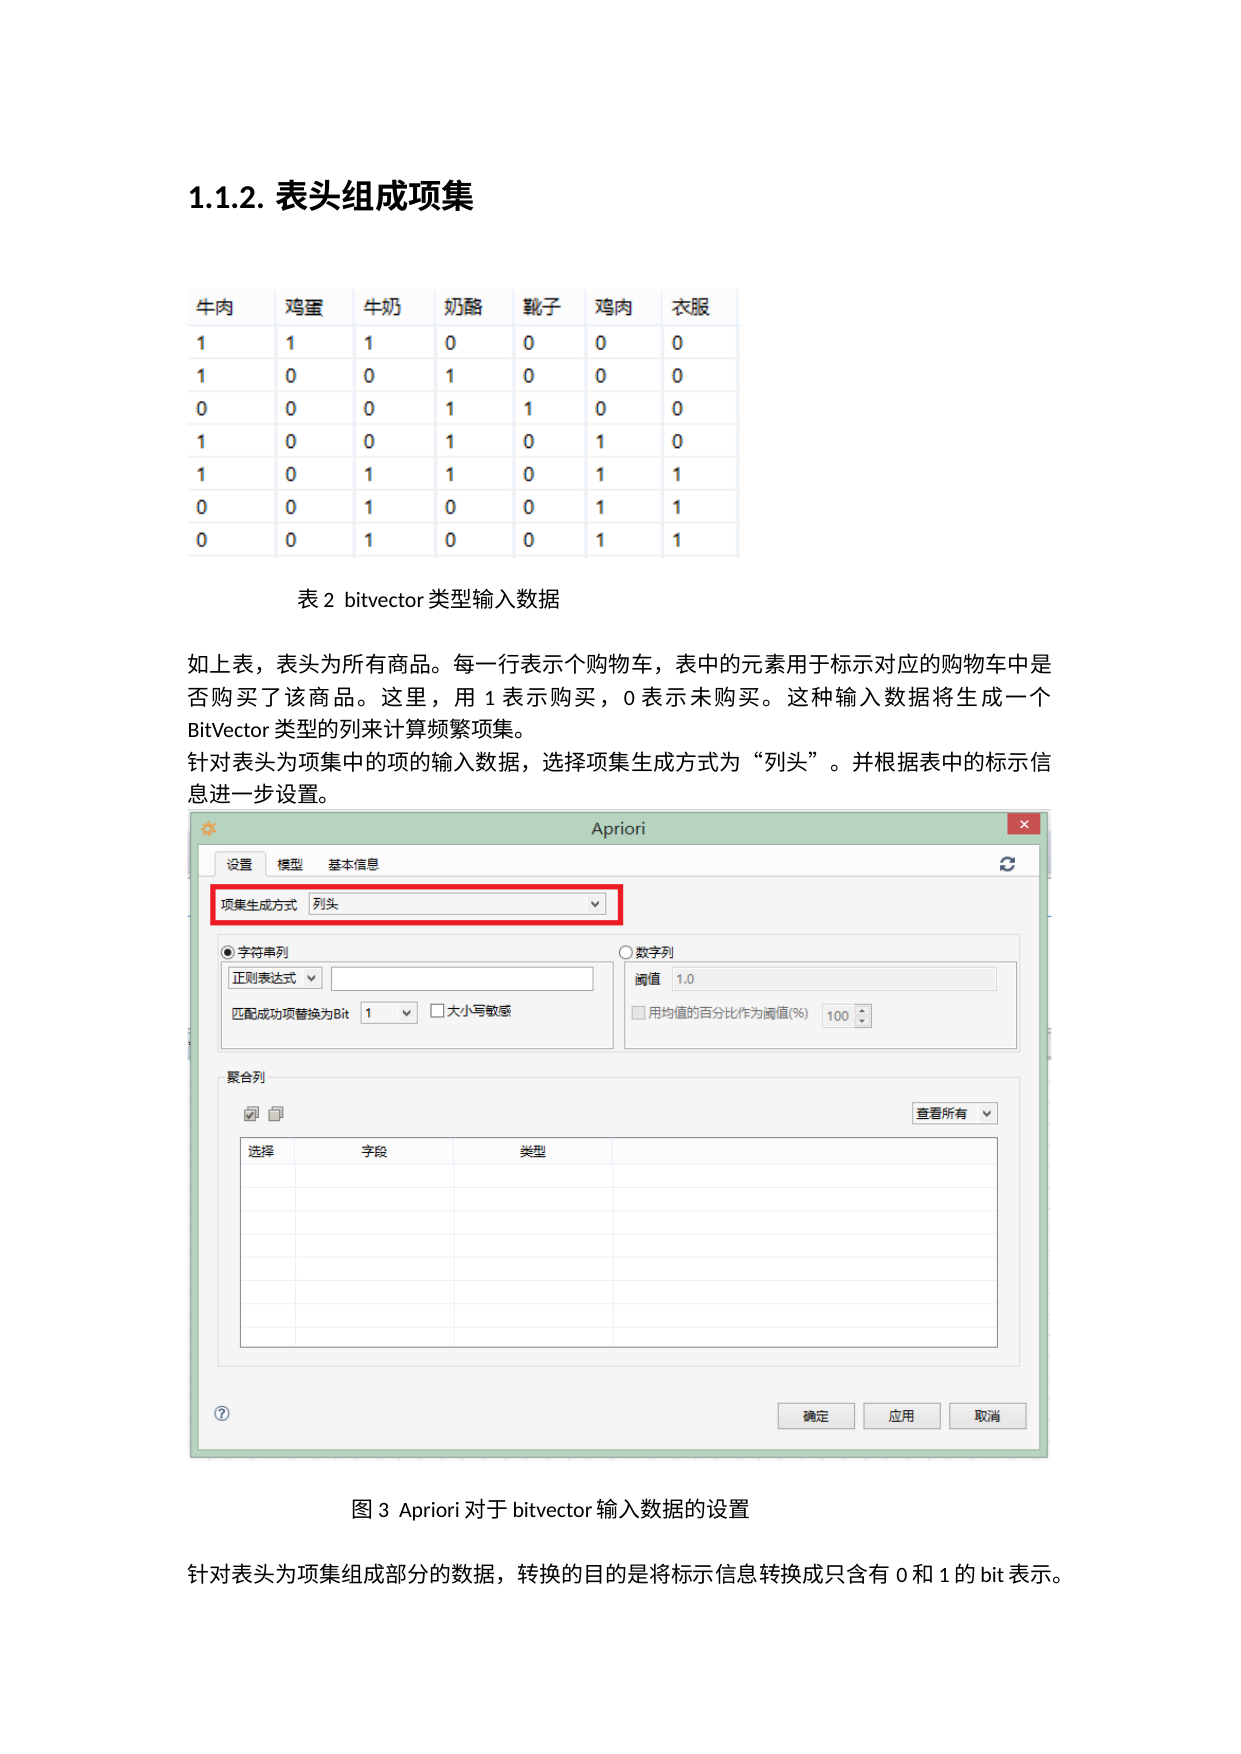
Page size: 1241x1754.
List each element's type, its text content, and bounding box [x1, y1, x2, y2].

text 表2 bitvector类型输入数据 [187, 582, 1053, 614]
text 针对表头为项集中的项的输入数据，选择项集生成方式为“列头”。并根据表中的标示信息进一步设置。 [187, 744, 1053, 809]
subtitle 表头组成项集 [187, 162, 1053, 227]
picture [187, 809, 1052, 1461]
text 图3 Apriori对于bitvector输入数据的设置 [187, 1492, 1053, 1524]
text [187, 1557, 1053, 1589]
text 如上表，表头为所有商品。每一行表示个购物车，表中的元素用于标示对应的购物车中是否购买了该商品。这里，用1表示购买，0表示未购买。这种输入数据将生成一个BitVector类型的列来计算频繁项集。 [187, 647, 1053, 744]
picture [187, 289, 741, 558]
